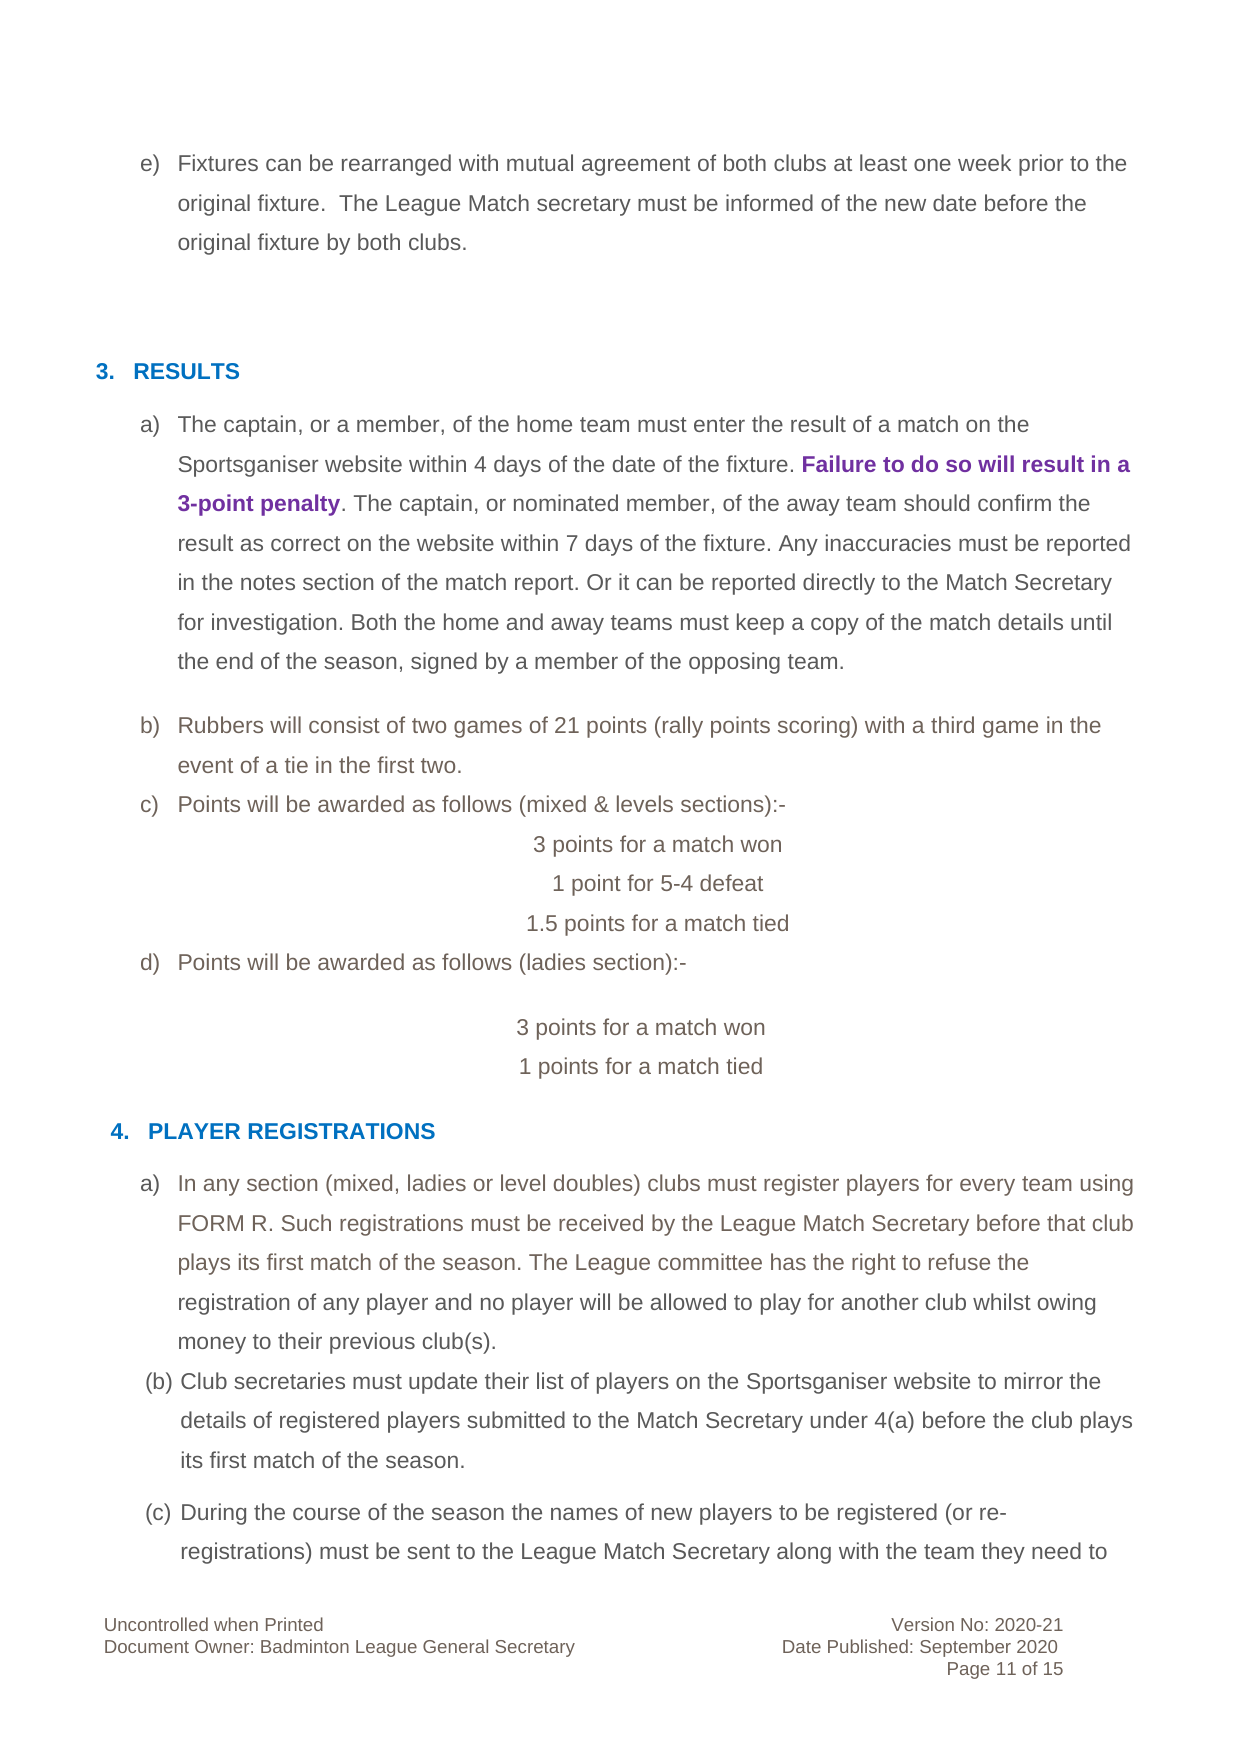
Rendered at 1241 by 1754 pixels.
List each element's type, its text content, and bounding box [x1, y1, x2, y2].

list Club secretaries must update their list of players on the Sportsganiser website to mirror the details of registered players submitted to the Match Secretary under 4(a) before the club plays its first match of the season. [145, 1368, 1137, 1473]
list Points will be awarded as follows (ladies section):- [140, 949, 1137, 976]
list 3 points for a match won [178, 831, 1137, 857]
list RESULTS [96, 358, 1137, 385]
list In any section (mixed, ladies or level doubles) clubs must register players for every team using FORM R. Such registrations must be received by the League Match Secretary before that club plays its first match of the season. The League committee has the right to refuse the registration of any player and no player will be allowed to play for another club whilst owing money to their previous club(s). [140, 1170, 1137, 1355]
list Points will be awarded as follows (mixed & levels sections):- [140, 791, 1137, 818]
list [145, 1499, 1137, 1564]
text 1 points for a match tied [145, 1053, 1137, 1079]
list 1.5 points for a match tied [178, 910, 1137, 936]
list Rubbers will consist of two games of 21 points (rally points scoring) with a third game in the event of a tie in the first two. [140, 712, 1137, 778]
list 1 point for 5-4 defeat [178, 870, 1137, 897]
text 3 points for a match won [145, 1014, 1137, 1040]
list PLAYER REGISTRATIONS [110, 1118, 1137, 1144]
list The captain, or a member, of the home team must enter the result of a match on the Sportsganiser website within 4 days of the date of the fixture. Failure to do so will result in a 3-point penalty. The captain, or nominated member, of the away team should confirm the result as correct on the website within 7 days of the fixture. Any inaccuracies must be reported in the notes section of the match report. Or it can be reported directly to the Match Secretary for investigation. Both the home and away teams must keep a copy of the match details until the end of the season, signed by a member of the opposing team. [140, 411, 1137, 674]
list Fixtures can be rearranged with mutual agreement of both clubs at least one week prior to the original fixture. The League Match secretary must be informed of the new date before the original fixture by both clubs. [140, 150, 1137, 256]
